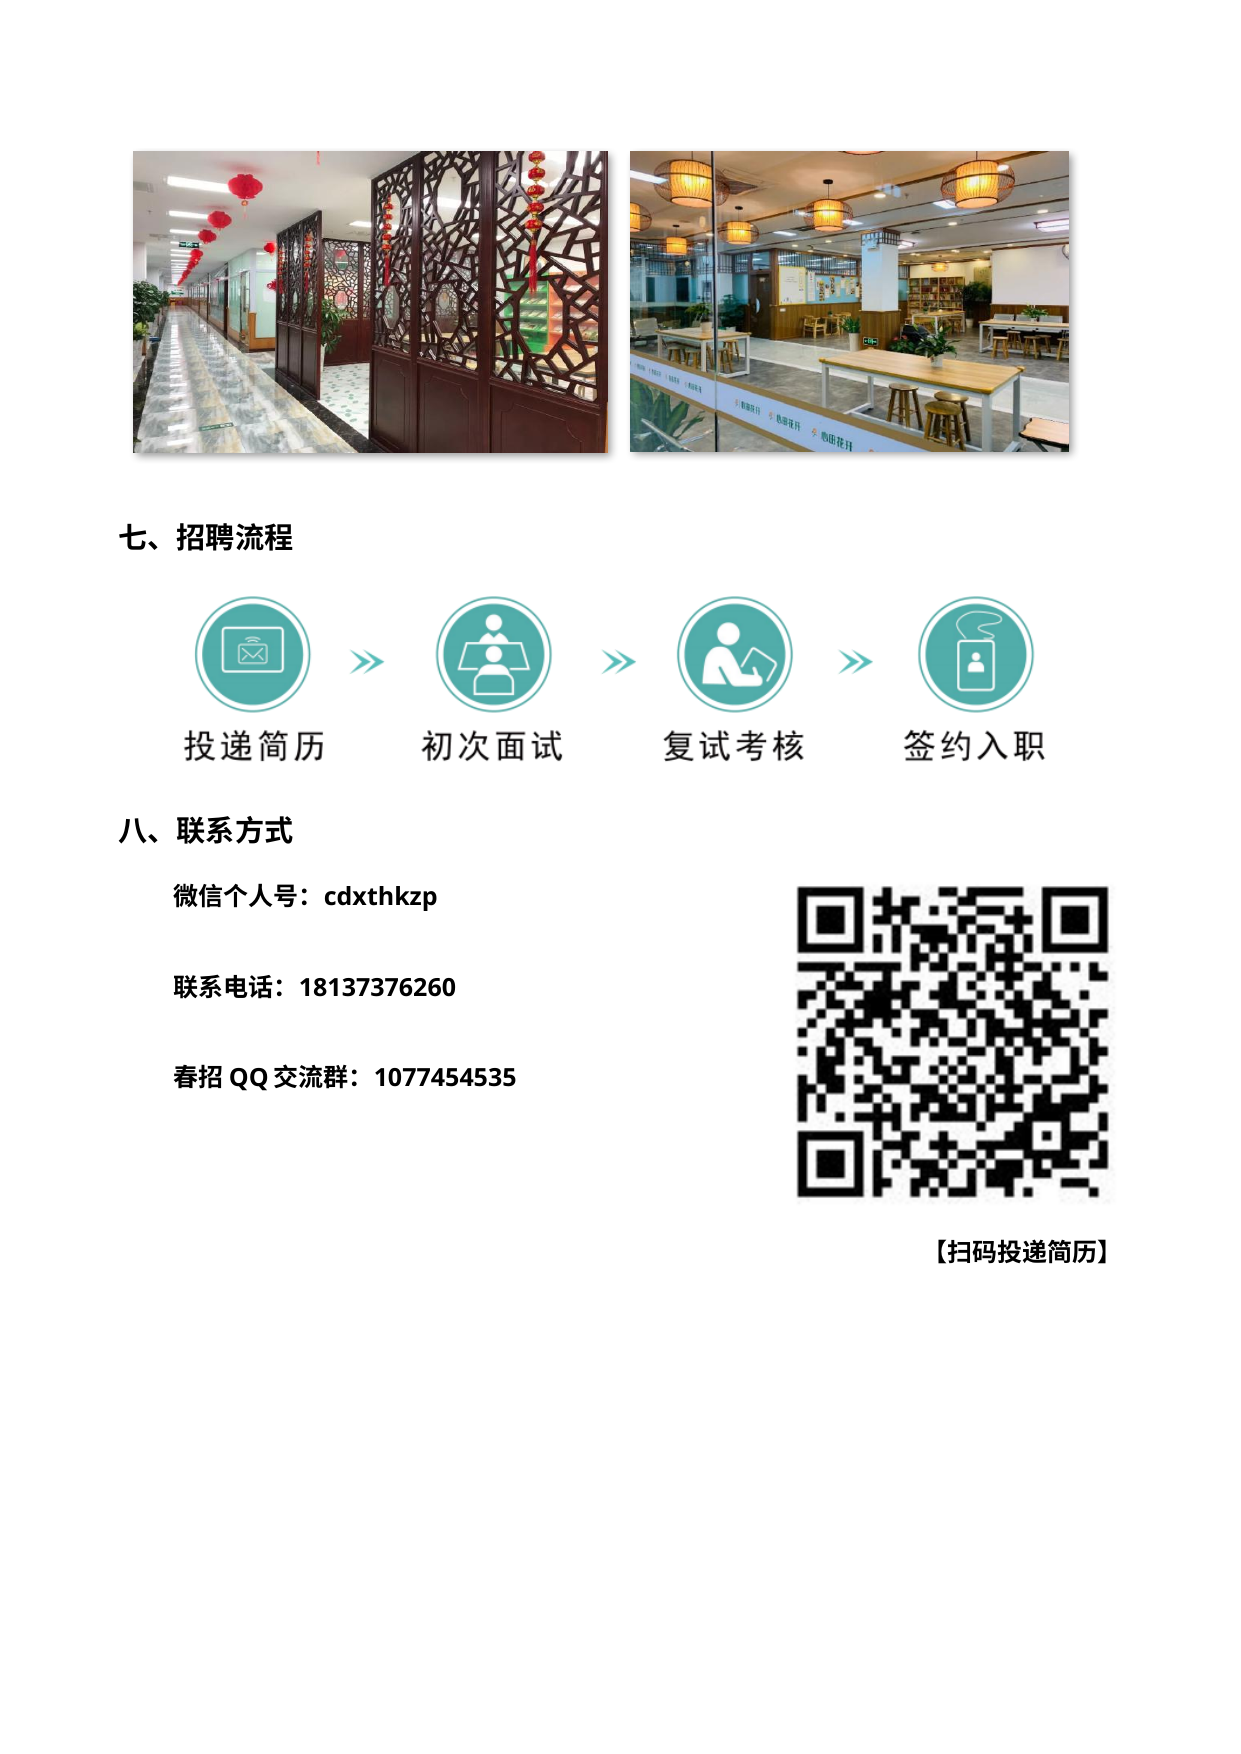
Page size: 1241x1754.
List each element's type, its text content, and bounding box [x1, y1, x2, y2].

picture [133, 151, 608, 453]
text 七、招聘流程 [118, 503, 1122, 568]
text 八、联系方式 [118, 796, 1122, 861]
picture [133, 568, 1078, 787]
text 【扫码投递简历】 [118, 1218, 1122, 1283]
picture [780, 860, 1123, 1212]
picture [630, 151, 1069, 452]
